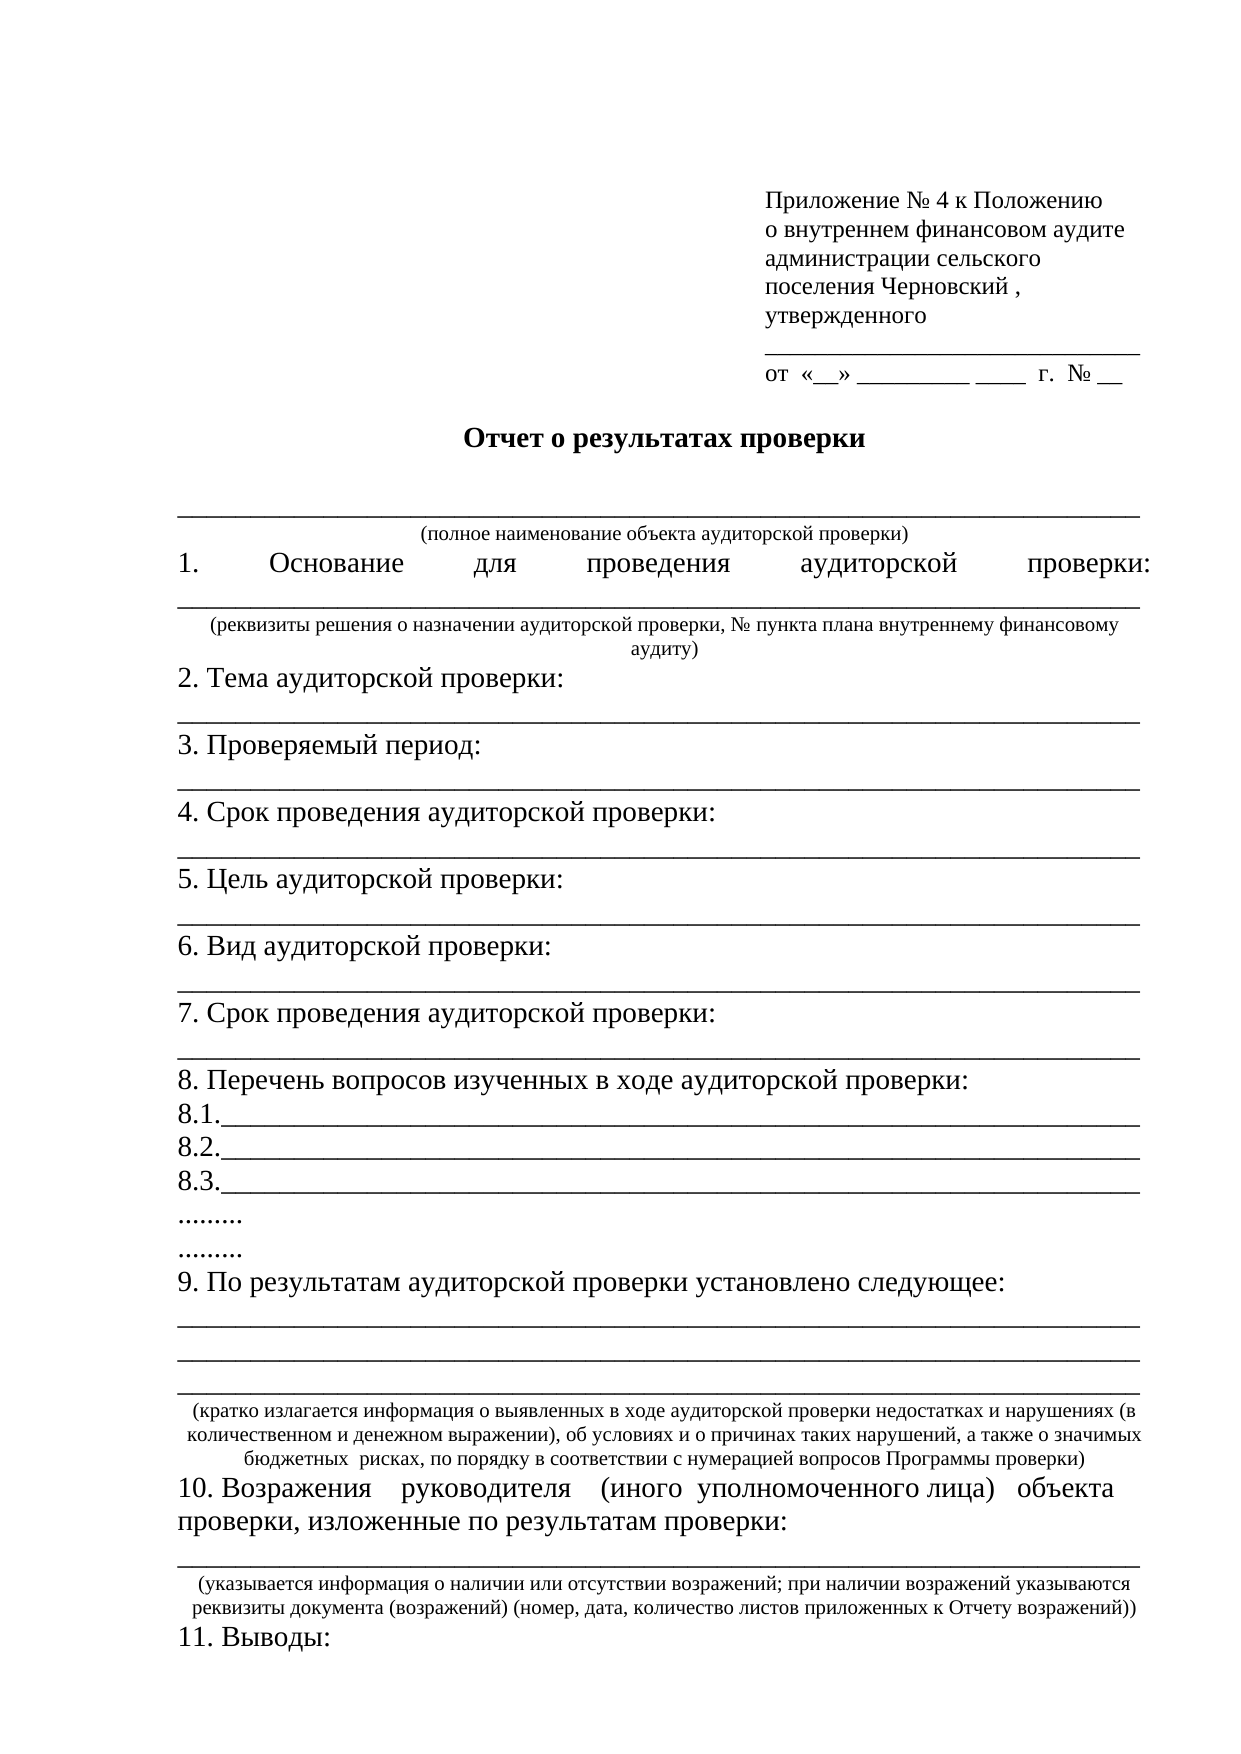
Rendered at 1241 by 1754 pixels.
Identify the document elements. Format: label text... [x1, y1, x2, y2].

text 3. Проверяемый период: __________________________________________________________________ [177, 727, 1152, 794]
text 10. Возражения руководителя (иного уполномоченного лица) объекта [177, 1470, 1152, 1503]
text __________________________________________________________________ [177, 1297, 1152, 1331]
text __________________________________________________________________ [177, 1537, 1152, 1571]
text 4. Срок проведения аудиторской проверки: __________________________________________________________________ [177, 794, 1152, 861]
text 6. Вид аудиторской проверки: __________________________________________________________________ [177, 928, 1152, 995]
text __________________________________________________________________ [177, 1364, 1152, 1398]
text 8.3._______________________________________________________________ [177, 1163, 1152, 1197]
text ......... [177, 1230, 1152, 1264]
text (полное наименование объекта аудиторской проверки) [177, 521, 1152, 545]
text 7. Срок проведения аудиторской проверки: __________________________________________________________________ [177, 995, 1152, 1062]
text Отчет о результатах проверки [177, 420, 1152, 453]
text от «__» _________ ____ г. № __ [765, 358, 1152, 386]
text 5. Цель аудиторской проверки: __________________________________________________________________ [177, 861, 1152, 928]
text Приложение № 4 к Положению [765, 185, 1152, 214]
text 2. Тема аудиторской проверки: __________________________________________________________________ [177, 660, 1152, 727]
text 8. Перечень вопросов изученных в ходе аудиторской проверки: [177, 1062, 1152, 1096]
text о внутреннем финансовом аудите [765, 214, 1148, 243]
text __________________________________________________________________ [177, 1331, 1152, 1364]
text (реквизиты решения о назначении аудиторской проверки, № пункта плана внутреннему финансовому аудиту) [177, 612, 1152, 660]
text 8.2._______________________________________________________________ [177, 1129, 1152, 1163]
text 8.1._______________________________________________________________ [177, 1096, 1152, 1129]
text 11. Выводы: [177, 1619, 1152, 1652]
text проверки, изложенные по результатам проверки: [177, 1503, 1152, 1537]
text администрации сельского поселения Черновский , утвержденного ______________________________ [765, 243, 1148, 358]
text (указывается информация о наличии или отсутствии возражений; при наличии возражений указываются реквизиты документа (возражений) (номер, дата, количество листов приложенных к Отчету возражений)) [177, 1571, 1152, 1619]
text 1. Основание для проведения аудиторской проверки: __________________________________________________________________ [177, 545, 1152, 612]
text ......... [177, 1197, 1152, 1230]
text 9. По результатам аудиторской проверки установлено следующее: [177, 1264, 1152, 1297]
text __________________________________________________________________ [177, 487, 1152, 521]
text (кратко излагается информация о выявленных в ходе аудиторской проверки недостатках и нарушениях (в количественном и денежном выражении), об условиях и о причинах таких нарушений, а также о значимых бюджетных рисках, по порядку в соответствии с нумерацией вопросов Программы проверки) [177, 1398, 1152, 1470]
